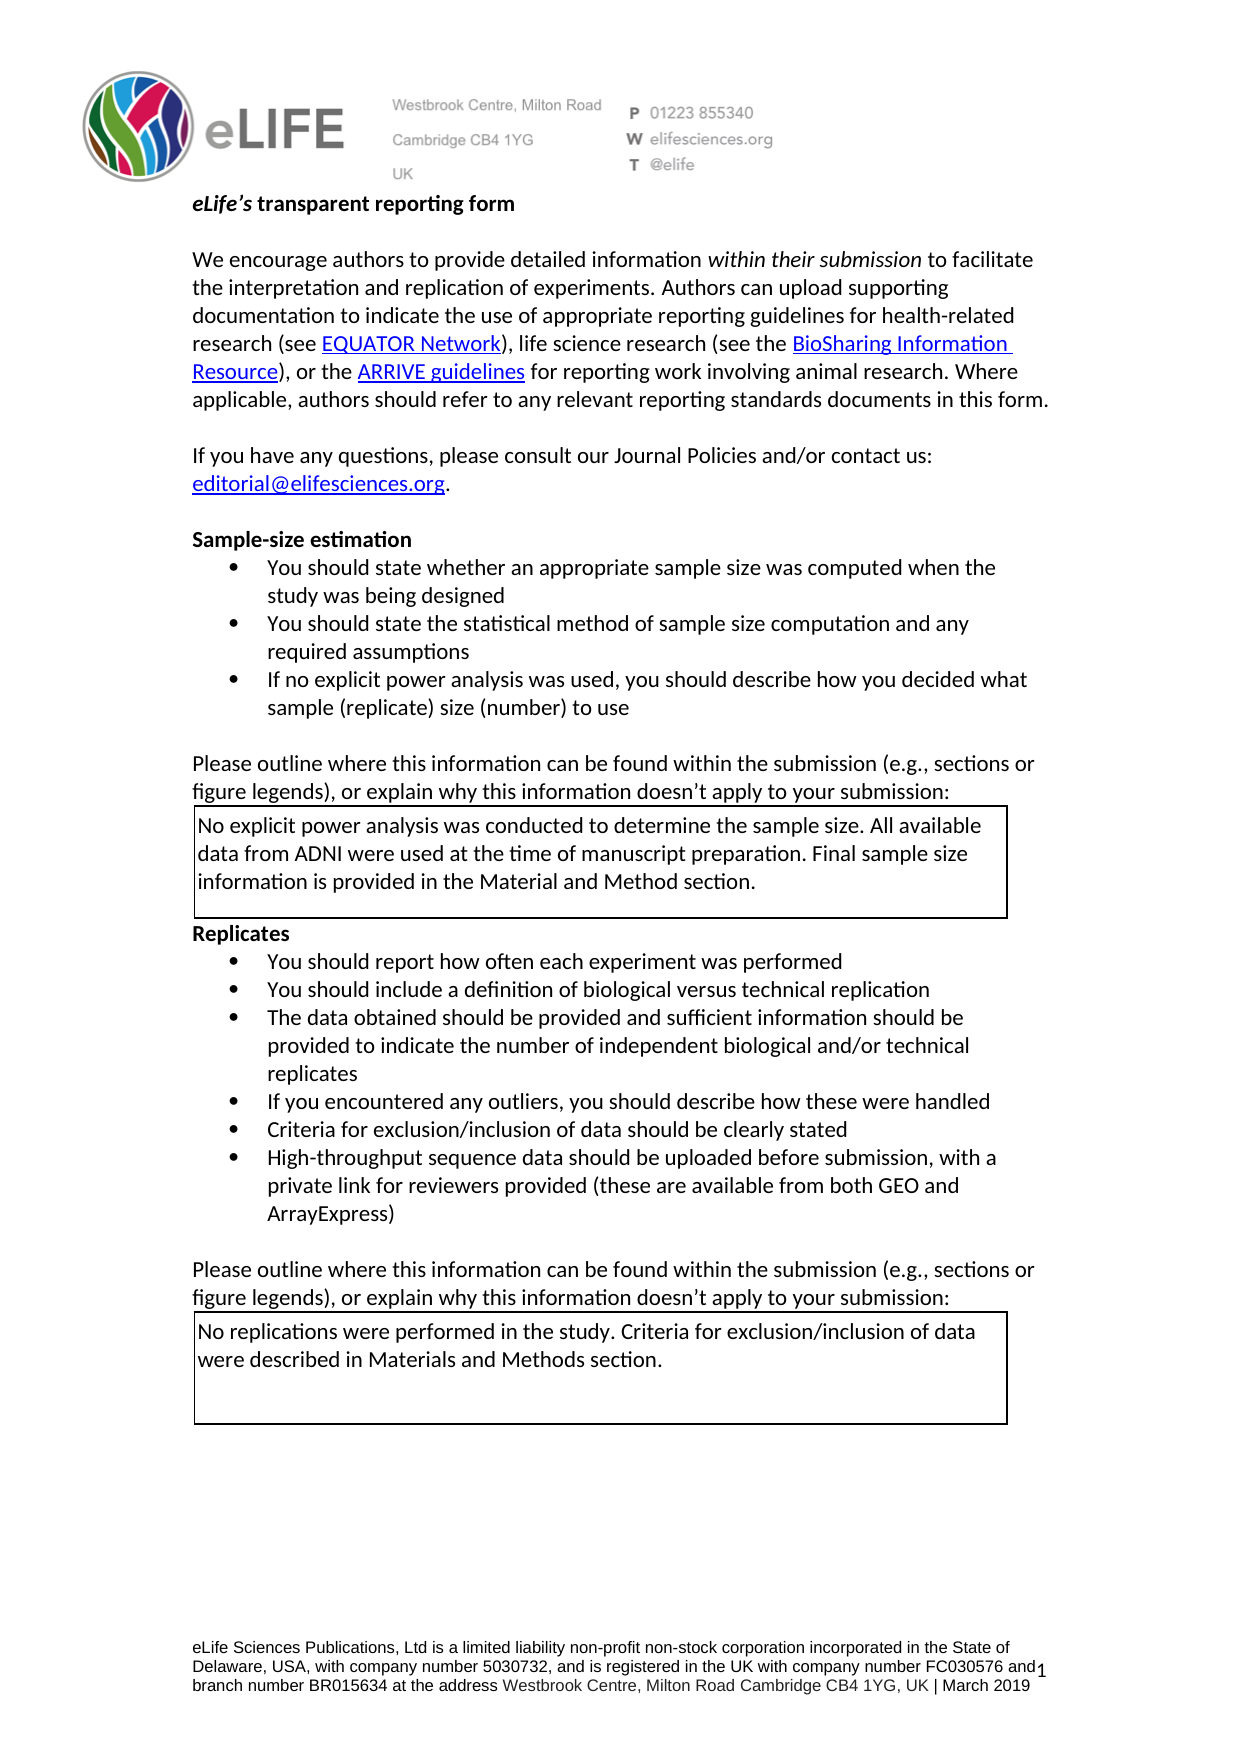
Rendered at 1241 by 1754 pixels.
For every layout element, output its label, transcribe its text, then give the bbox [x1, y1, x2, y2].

text No explicit power analysis was conducted to determine the sample size. All available data from ADNI were used at the time of manuscript preparation. Final sample size information is provided in the Material and Method section. [195, 809, 1006, 897]
list You should include a definition of biological versus technical replication [229, 975, 1053, 1003]
picture [73, 59, 784, 189]
list The data obtained should be provided and sufficient information should be provided to indicate the number of independent biological and/or technical replicates [229, 1003, 1053, 1087]
text We encourage authors to provide detailed information within their submission to facilitate the interpretation and replication of experiments. Authors can upload supporting documentation to indicate the use of appropriate reporting guidelines for health-related research (see EQUATOR Network), life science research (see the BioSharing Information Resource), or the ARRIVE guidelines for reporting work involving animal research. Where applicable, authors should refer to any relevant reporting standards documents in this form. [192, 245, 1053, 413]
list You should report how often each experiment was performed [229, 947, 1053, 975]
text No replications were performed in the study. Criteria for exclusion/inclusion of data were described in Materials and Methods section. [195, 1315, 1006, 1375]
list High-throughput sequence data should be uploaded before submission, with a private link for reviewers provided (these are available from both GEO and ArrayExpress) [229, 1143, 1053, 1227]
text Replicates [192, 833, 1053, 947]
text If you have any questions, please consult our Journal Policies and/or contact us: editorial@elifesciences.org. [192, 441, 1053, 497]
list Criteria for exclusion/inclusion of data should be clearly stated [229, 1115, 1053, 1143]
text eLife’s transparent reporting form [192, 189, 1053, 217]
list If no explicit power analysis was used, you should describe how you decided what sample (replicate) size (number) to use [229, 665, 1053, 721]
text Sample-size estimation [192, 525, 1053, 553]
list You should state whether an appropriate sample size was computed when the study was being designed [229, 553, 1053, 609]
list You should state the statistical method of sample size computation and any required assumptions [229, 609, 1053, 665]
list If you encountered any outliers, you should describe how these were handled [229, 1087, 1053, 1115]
